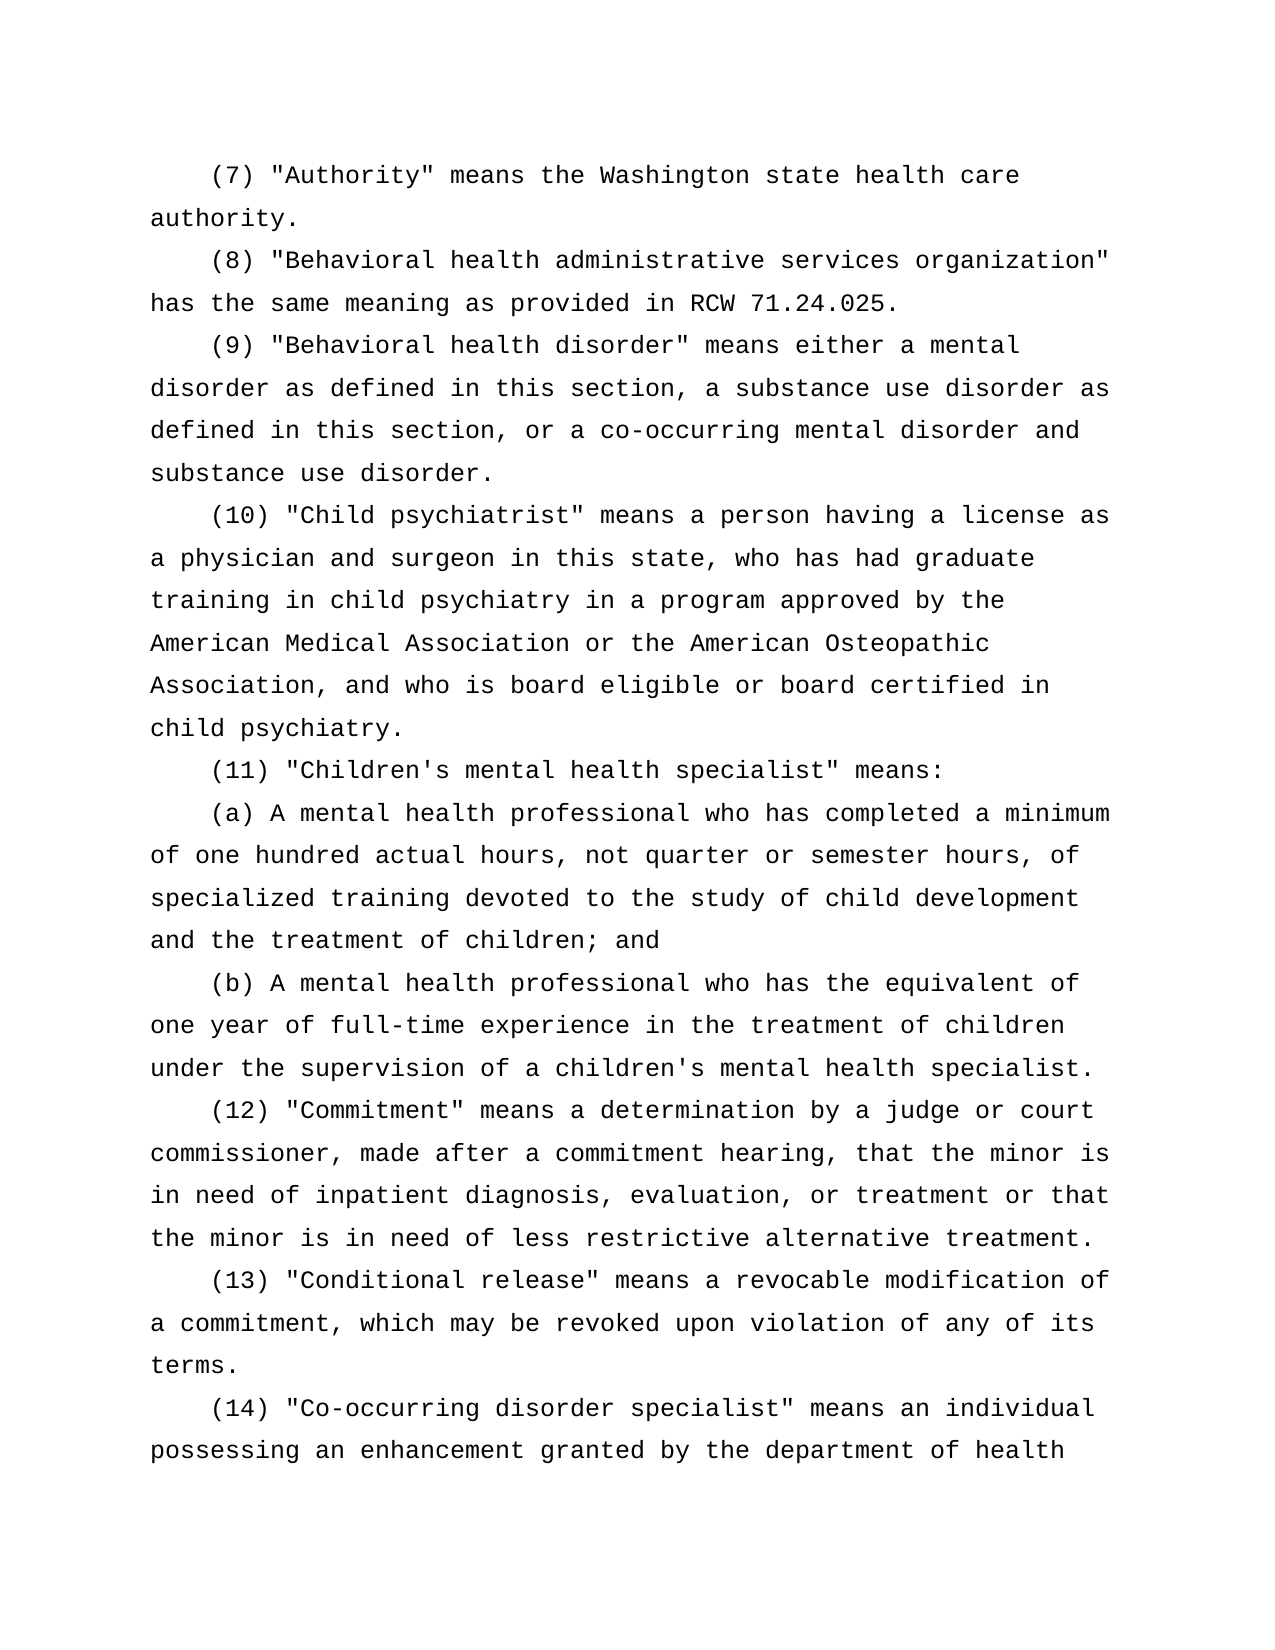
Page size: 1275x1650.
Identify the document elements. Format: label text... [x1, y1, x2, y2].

text (7) "Authority" means the Washington state health care authority. [150, 150, 1125, 235]
text (a) A mental health professional who has completed a minimum of one hundred actual hours, not quarter or semester hours, of specialized training devoted to the study of child development and the treatment of children; and [150, 787, 1125, 957]
text (10) "Child psychiatrist" means a person having a license as a physician and surgeon in this state, who has had graduate training in child psychiatry in a program approved by the American Medical Association or the American Osteopathic Association, and who is board eligible or board certified in child psychiatry. [150, 490, 1125, 745]
text (11) "Children's mental health specialist" means: [150, 745, 1125, 787]
text (9) "Behavioral health disorder" means either a mental disorder as defined in this section, a substance use disorder as defined in this section, or a co-occurring mental disorder and substance use disorder. [150, 320, 1125, 490]
text (12) "Commitment" means a determination by a judge or court commissioner, made after a commitment hearing, that the minor is in need of inpatient diagnosis, evaluation, or treatment or that the minor is in need of less restrictive alternative treatment. [150, 1085, 1125, 1255]
text (b) A mental health professional who has the equivalent of one year of full-time experience in the treatment of children under the supervision of a children's mental health specialist. [150, 957, 1125, 1085]
text (8) "Behavioral health administrative services organization" has the same meaning as provided in RCW 71.24.025. [150, 235, 1125, 320]
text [150, 1382, 1125, 1467]
text (13) "Conditional release" means a revocable modification of a commitment, which may be revoked upon violation of any of its terms. [150, 1255, 1125, 1382]
